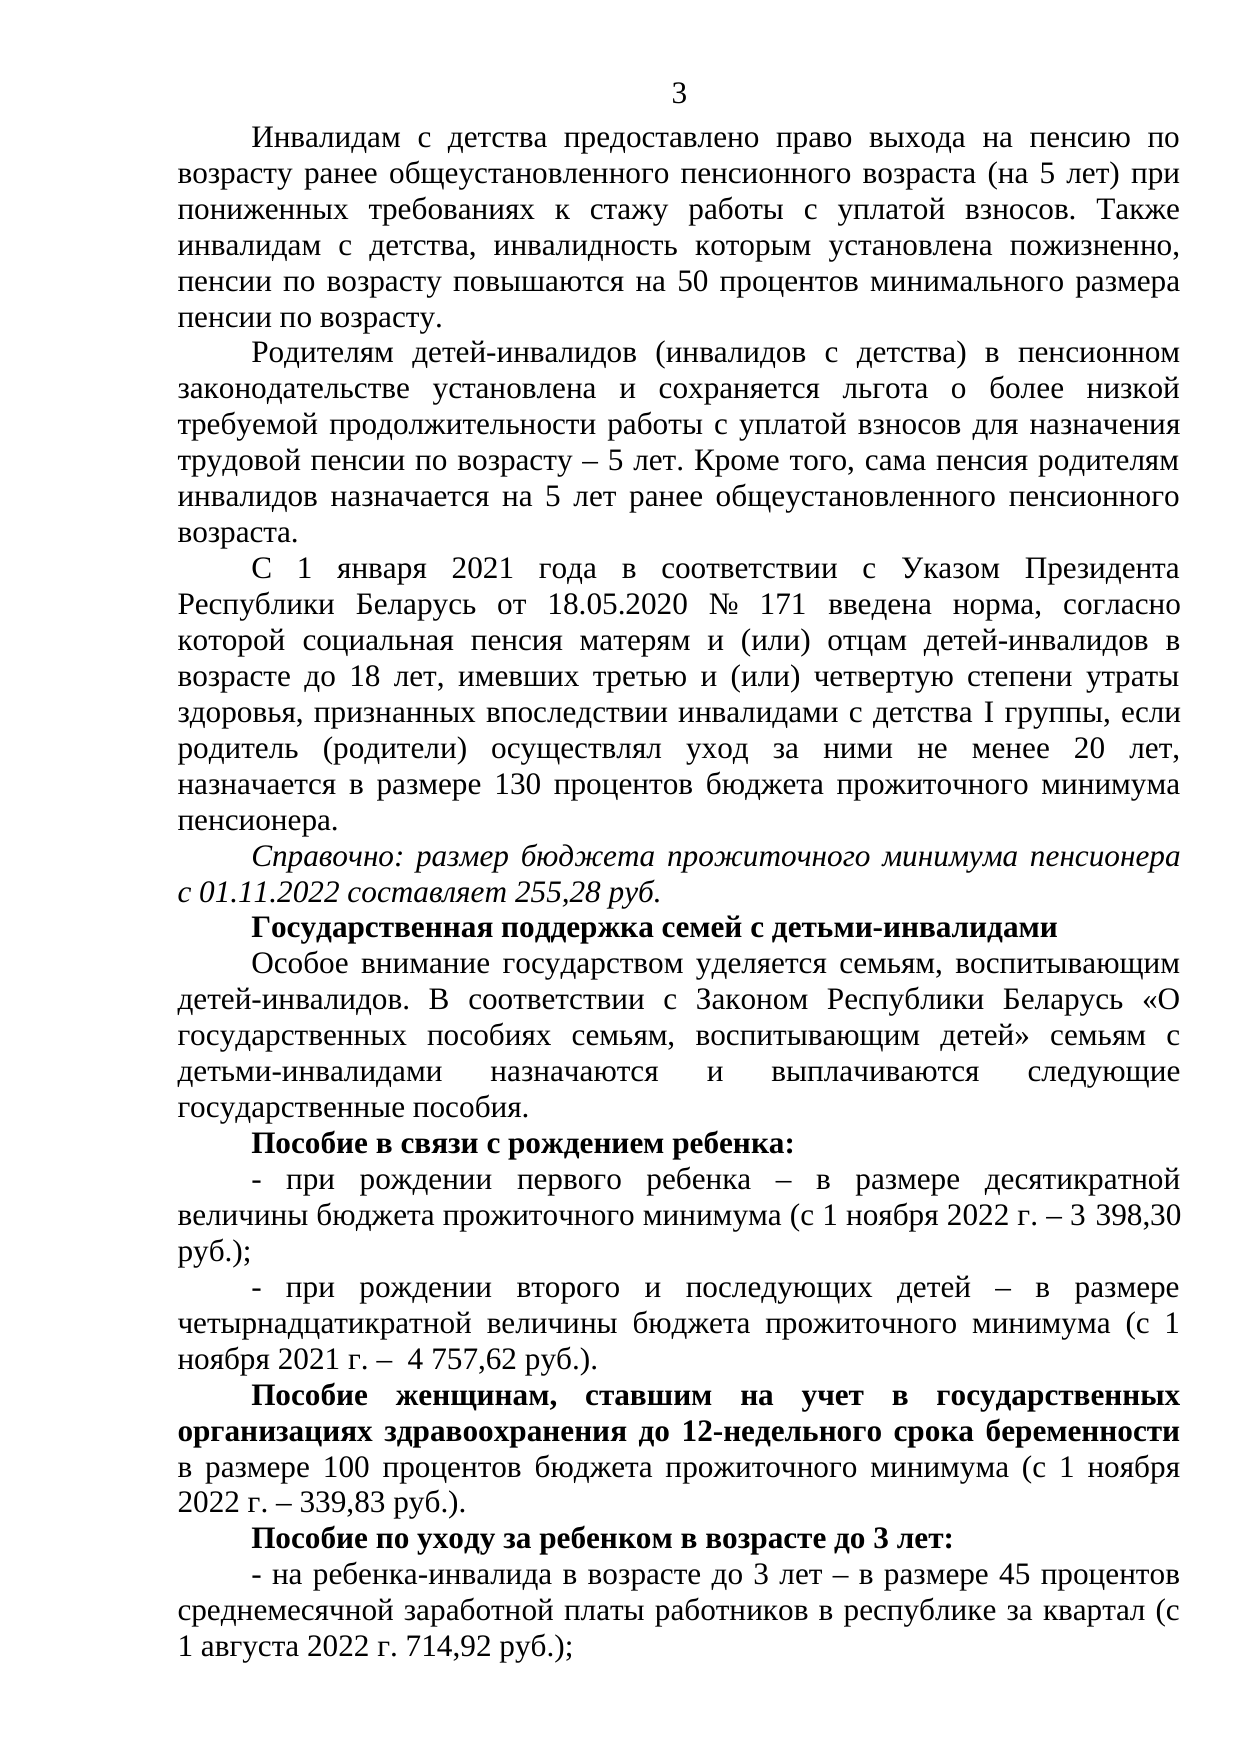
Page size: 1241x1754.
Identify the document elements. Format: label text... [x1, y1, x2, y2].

text Особое внимание государством уделяется семьям, воспитывающим детей-инвалидов. В соответствии с Законом Республики Беларусь «О государственных пособиях семьям, воспитывающим детей» семьям с детьми-инвалидами назначаются и выплачиваются следующие государственные пособия. [177, 945, 1181, 1124]
text - при рождении первого ребенка – в размере десятикратной величины бюджета прожиточного минимума (с 1 ноября 2022 г. – 3 398,30 руб.); [177, 1160, 1181, 1268]
text - при рождении второго и последующих детей – в размере четырнадцатикратной величины бюджета прожиточного минимума (с 1 ноября 2021 г. – 4 757,62 руб.). [177, 1268, 1181, 1376]
text С 1 января 2021 года в соответствии с Указом Президента Республики Беларусь от 18.05.2020 № 171 введена норма, согласно которой социальная пенсия матерям и (или) отцам детей-инвалидов в возрасте до 18 лет, имевших третью и (или) четвертую степени утраты здоровья, признанных впоследствии инвалидами с детства I группы, если родитель (родители) осуществлял уход за ними не менее 20 лет, назначается в размере 130 процентов бюджета прожиточного минимума пенсионера. [177, 549, 1181, 837]
text Пособие в связи с рождением ребенка: [177, 1124, 1181, 1160]
text - на ребенка-инвалида в возрасте до 3 лет – в размере 45 процентов среднемесячной заработной платы работников в республике за квартал (с 1 августа 2022 г. 714,92 руб.); [177, 1556, 1181, 1663]
text Родителям детей-инвалидов (инвалидов с детства) в пенсионном законодательстве установлена и сохраняется льгота о более низкой требуемой продолжительности работы с уплатой взносов для назначения трудовой пенсии по возрасту – 5 лет. Кроме того, сама пенсия родителям инвалидов назначается на 5 лет ранее общеустановленного пенсионного возраста. [177, 334, 1181, 549]
text Пособие женщинам, ставшим на учет в государственных организациях здравоохранения до 12-недельного срока беременности в размере 100 процентов бюджета прожиточного минимума (с 1 ноября 2022 г. – 339,83 руб.). [177, 1376, 1181, 1520]
text Справочно: размер бюджета прожиточного минимума пенсионера с 01.11.2022 составляет 255,28 руб. [177, 837, 1181, 909]
text Государственная поддержка семей с детьми-инвалидами [177, 909, 1181, 945]
text Инвалидам с детства предоставлено право выхода на пенсию по возрасту ранее общеустановленного пенсионного возраста (на 5 лет) при пониженных требованиях к стажу работы с уплатой взносов. Также инвалидам с детства, инвалидность которым установлена пожизненно, пенсии по возрасту повышаются на 50 процентов минимального размера пенсии по возрасту. [177, 118, 1181, 334]
text Пособие по уходу за ребенком в возрасте до 3 лет: [177, 1520, 1181, 1556]
